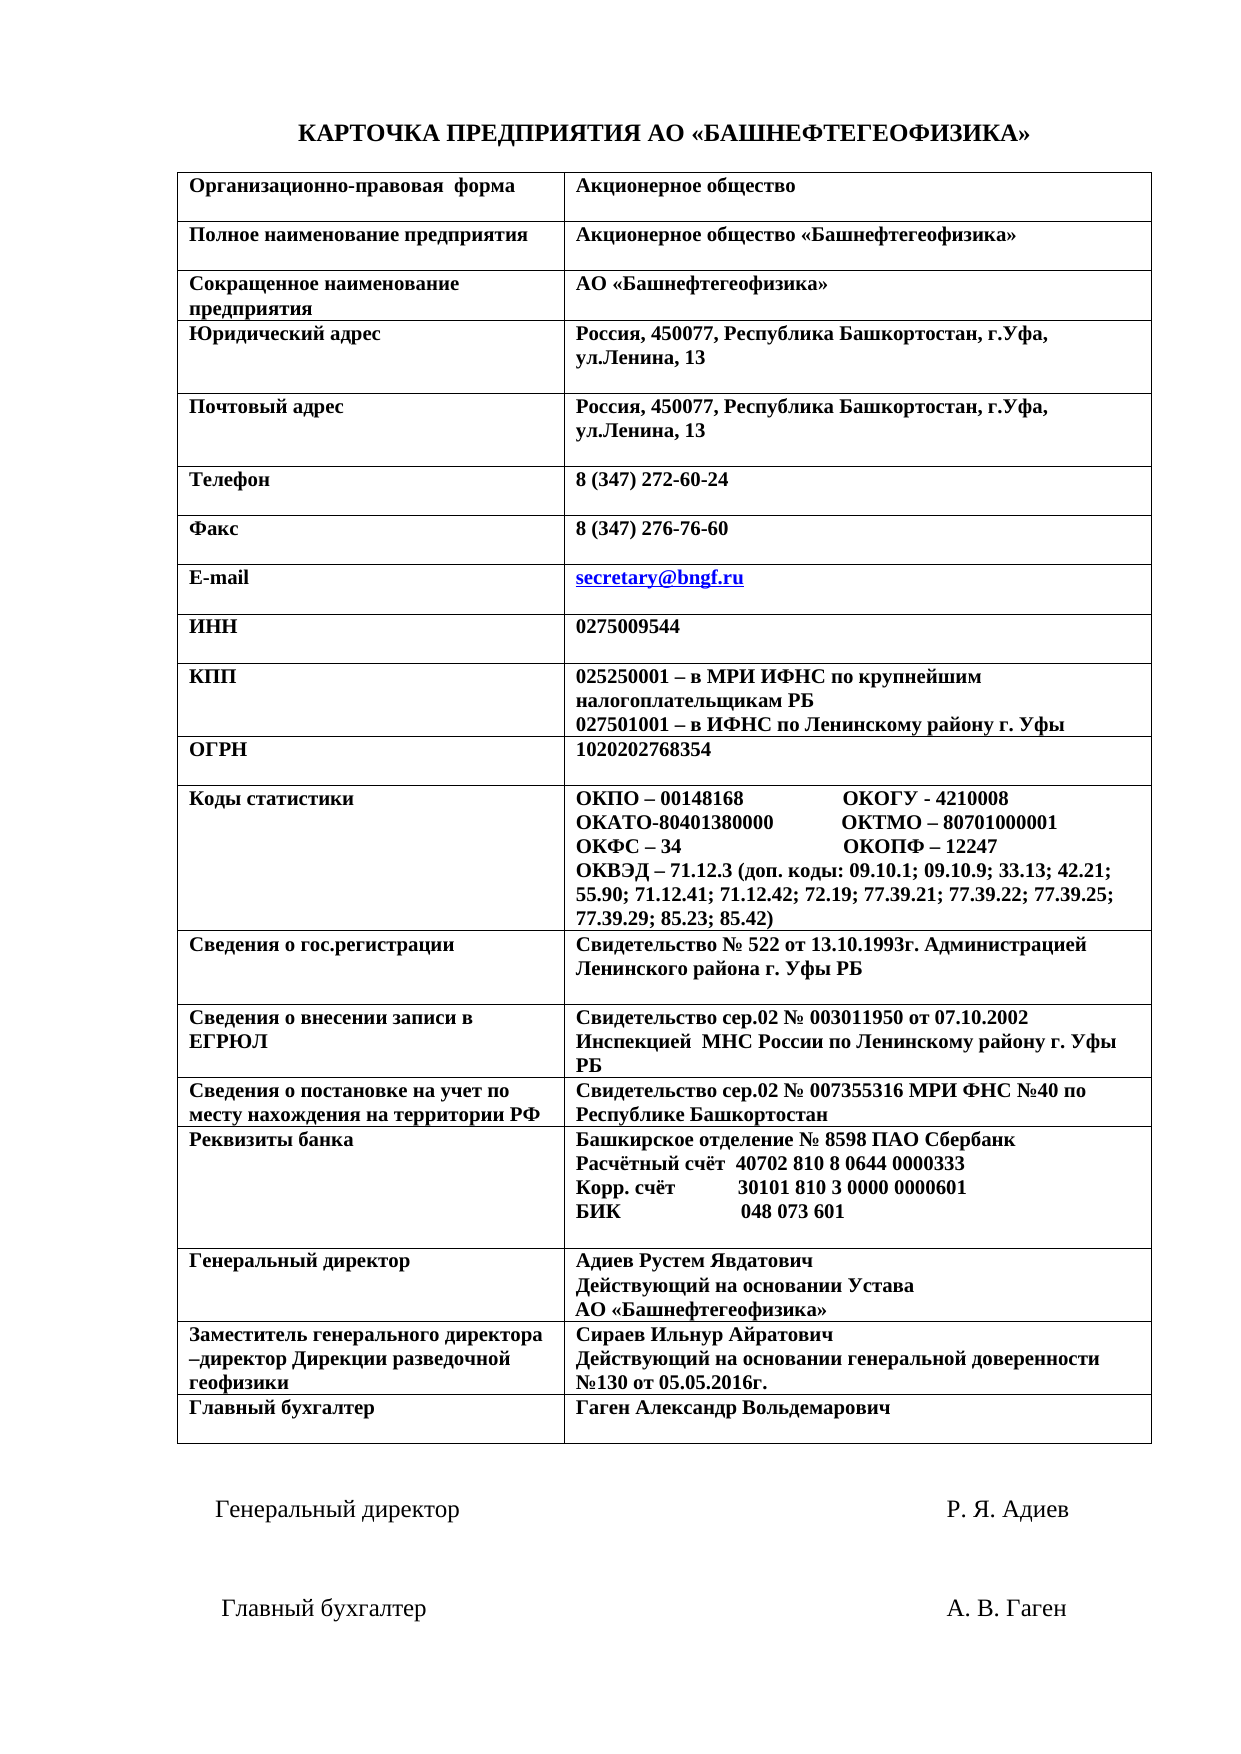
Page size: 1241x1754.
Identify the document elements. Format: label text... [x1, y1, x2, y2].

table_cell Заместитель генерального директора –директор Дирекции разведочной геофизики [178, 1322, 564, 1394]
table_cell 1020202768354 [565, 737, 1151, 785]
table_cell Почтовый адрес [178, 394, 564, 466]
text Генеральный директор Р. Я. Адиев [177, 1494, 1152, 1522]
table_cell Россия, 450077, Республика Башкортостан, г.Уфа, ул.Ленина, 13 [565, 321, 1151, 393]
table_header Акционерное общество [565, 173, 1151, 221]
table_cell 8 (347) 272-60-24 [565, 467, 1151, 515]
text КАРТОЧКА ПРЕДПРИЯТИЯ АО «БАШНЕФТЕГЕОФИЗИКА» [177, 118, 1152, 147]
table_cell АО «Башнефтегеофизика» [565, 271, 1151, 319]
table_cell Телефон [178, 467, 564, 515]
table_cell Реквизиты банка [178, 1127, 564, 1247]
table_cell Сокращенное наименование предприятия [178, 271, 564, 319]
table_header Организационно-правовая форма [178, 173, 564, 221]
table_cell Полное наименование предприятия [178, 222, 564, 270]
table_cell Свидетельство № 522 от 13.10.1993г. Администрацией Ленинского района г. Уфы РБ [565, 931, 1151, 1004]
table_cell Сираев Ильнур Айратович Действующий на основании генеральной доверенности №130 от 05.05.2016г. [565, 1322, 1151, 1394]
table_cell ОКПО – 00148168 ОКОГУ - 4210008 ОКАТО-80401380000 ОКТМО – 80701000001 ОКФС – 34 ОКОПФ – 12247 ОКВЭД – 71.12.3 (доп. коды: 09.10.1; 09.10.9; 33.13; 42.21; 55.90; 71.12.41; 71.12.42; 72.19; 77.39.21; 77.39.22; 77.39.25; 77.39.29; 85.23; 85.42) [565, 786, 1151, 930]
table_cell Адиев Рустем Явдатович Действующий на основании Устава АО «Башнефтегеофизика» [565, 1249, 1151, 1321]
table_cell secretary@bngf.ru [565, 565, 1151, 613]
table_cell E-mail [178, 565, 564, 613]
table_cell Башкирское отделение № 8598 ПАО Сбербанк Расчётный счёт 40702 810 8 0644 0000333 Корр. счёт 30101 810 3 0000 0000601 БИК 048 073 601 [565, 1127, 1151, 1247]
text Главный бухгалтер А. В. Гаген [177, 1593, 1152, 1622]
table_cell 025250001 – в МРИ ИФНС по крупнейшим налогоплательщикам РБ 027501001 – в ИФНС по Ленинскому району г. Уфы [565, 664, 1151, 736]
table_cell Свидетельство сер.02 № 003011950 от 07.10.2002 Инспекцией МНС России по Ленинскому району г. Уфы РБ [565, 1005, 1151, 1077]
table_cell Акционерное общество «Башнефтегеофизика» [565, 222, 1151, 270]
table_cell ИНН [178, 615, 564, 663]
table_cell Факс [178, 516, 564, 564]
table_cell Коды статистики [178, 786, 564, 930]
table_cell ОГРН [178, 737, 564, 785]
table_cell Сведения о постановке на учет по месту нахождения на территории РФ [178, 1078, 564, 1126]
table_cell Гаген Александр Вольдемарович [565, 1395, 1151, 1443]
table_cell Сведения о внесении записи в ЕГРЮЛ [178, 1005, 564, 1077]
table_cell КПП [178, 664, 564, 736]
table_cell Сведения о гос.регистрации [178, 931, 564, 1004]
table_cell Юридический адрес [178, 321, 564, 393]
table_cell Россия, 450077, Республика Башкортостан, г.Уфа, ул.Ленина, 13 [565, 394, 1151, 466]
table_cell 8 (347) 276-76-60 [565, 516, 1151, 564]
table_cell Свидетельство сер.02 № 007355316 МРИ ФНС №40 по Республике Башкортостан [565, 1078, 1151, 1126]
table_cell Генеральный директор [178, 1249, 564, 1321]
table_cell Главный бухгалтер [178, 1395, 564, 1443]
table_cell 0275009544 [565, 615, 1151, 663]
